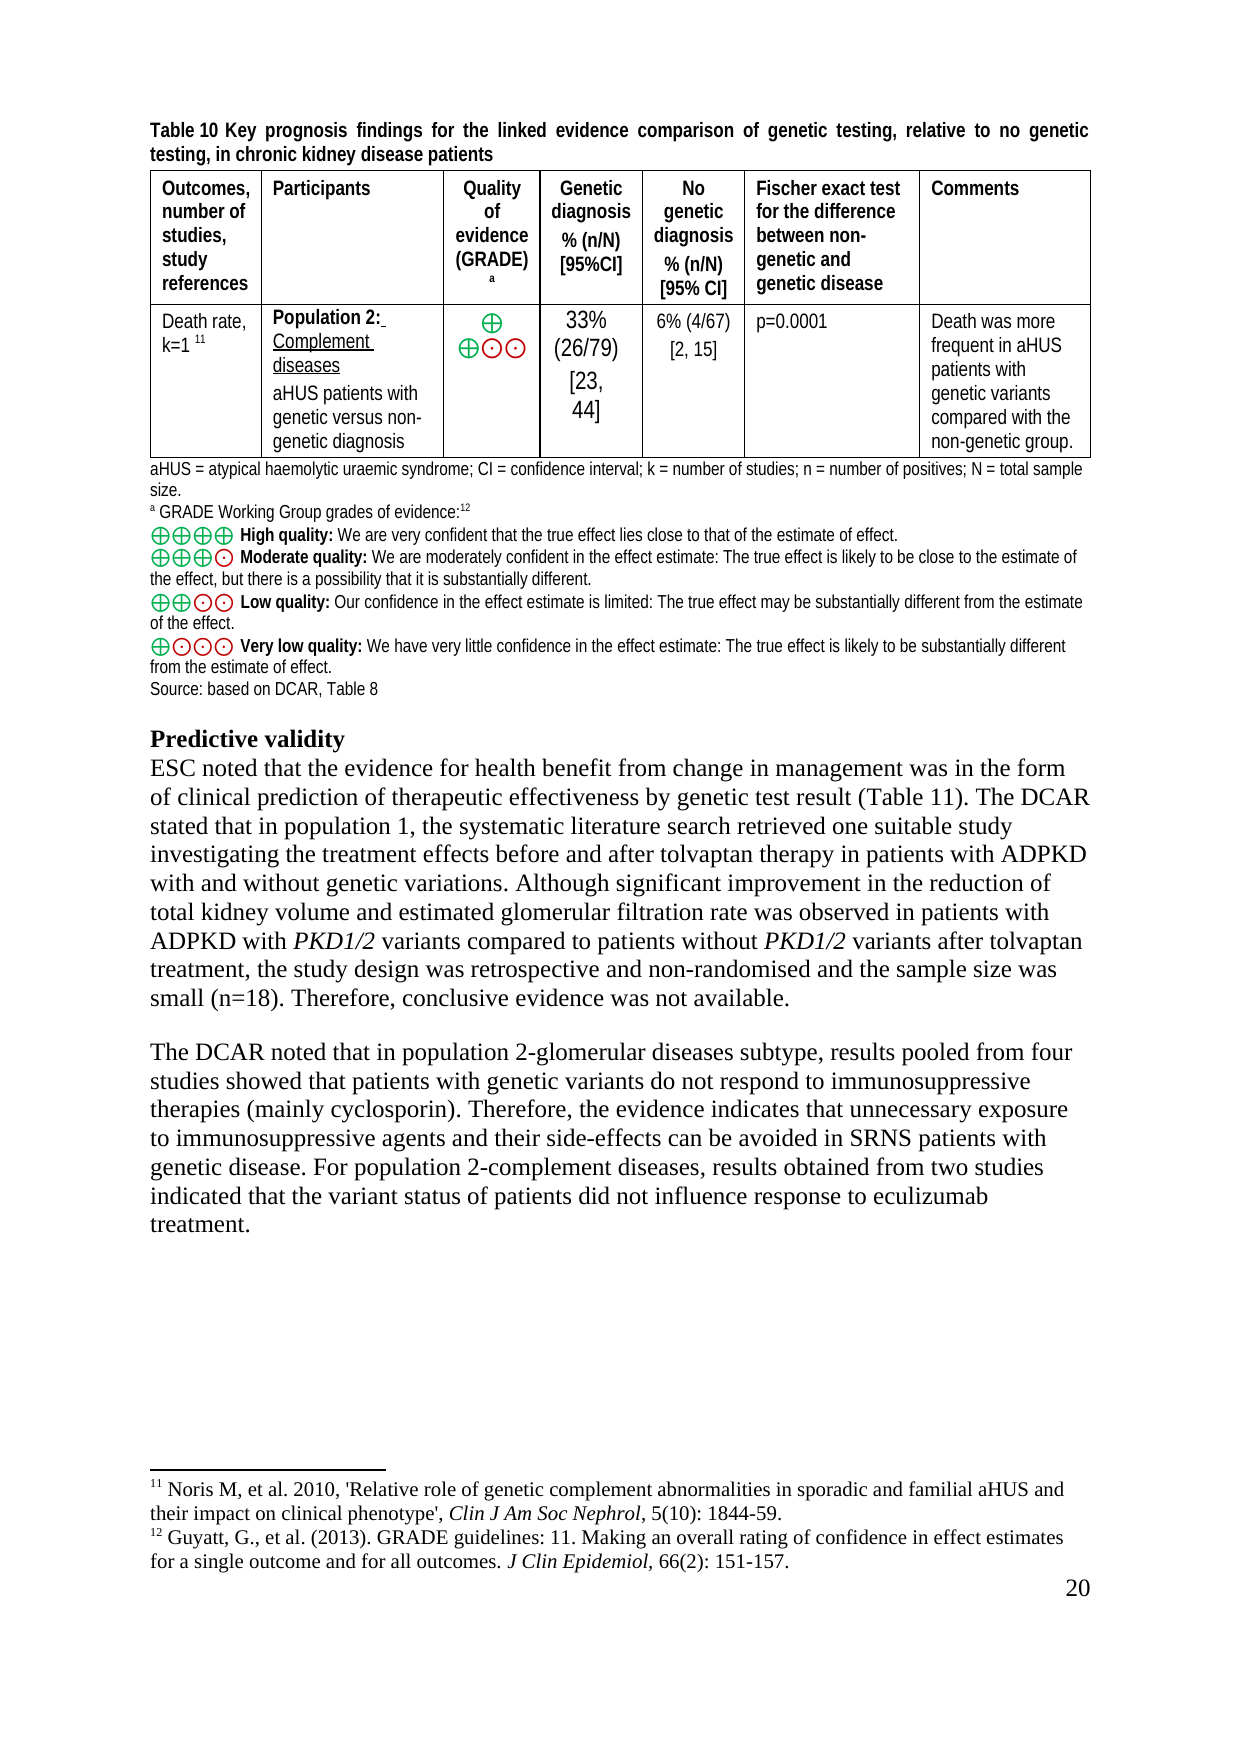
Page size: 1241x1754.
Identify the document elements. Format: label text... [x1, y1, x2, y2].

table_header Participants [262, 171, 443, 303]
text The DCAR noted that in population 2-glomerular diseases subtype, results pooled from four studies showed that patients with genetic variants do not respond to immunosuppressive therapies (mainly cyclosporin). Therefore, the evidence indicates that unnecessary exposure to immunosuppressive agents and their side-effects can be avoided in SRNS patients with genetic disease. For population 2-complement diseases, results obtained from two studies indicated that the variant status of patients did not influence response to eculizumab treatment. [150, 1037, 1090, 1238]
text a GRADE Working Group grades of evidence: ⨁⨁⨁⨁ High quality: We are very confident that the true effect lies close to that of the estimate of effect. ⨁⨁⨁⨀ Moderate quality: We are moderately confident in the effect estimate: The true effect is likely to be close to the estimate of the effect, but there is a possibility that it is substantially different. ⨁⨁⨀⨀ Low quality: Our confidence in the effect estimate is limited: The true effect may be substantially different from the estimate of the effect. ⨁⨀⨀⨀ Very low quality: We have very little confidence in the effect estimate: The true effect is likely to be substantially different from the estimate of effect. [150, 501, 1090, 678]
table_cell 33% (26/79) [23, 44] [541, 305, 642, 457]
table_header Fischer exact test for the difference between non-genetic and genetic disease [745, 171, 919, 303]
table_cell p=0.0001 [745, 305, 919, 457]
subtitle Predictive validity [150, 724, 1090, 753]
text Source: based on DCAR, Table 8 [150, 678, 1090, 699]
table_header Outcomes, number of studies, study references [151, 171, 261, 303]
table_header Quality of evidence (GRADE) a [444, 171, 539, 303]
table_cell 6% (4/67) [2, 15] [643, 305, 744, 457]
table_header No genetic diagnosis % (n/N) [95% CI] [643, 171, 744, 303]
table_cell Population 2: Complement diseases aHUS patients with genetic versus non-genetic diagnosis [262, 305, 443, 457]
table_cell Death was more frequent in aHUS patients with genetic variants compared with the non-genetic group. [920, 305, 1090, 457]
table_header Genetic diagnosis % (n/N) [95%CI] [541, 171, 642, 303]
text aHUS = atypical haemolytic uraemic syndrome; CI = confidence interval; k = number of studies; n = number of positives; N = total sample size. [150, 458, 1090, 501]
table_cell ⨁⨁⨀⨀ [444, 305, 539, 457]
table_header Comments [920, 171, 1090, 303]
table_cell Death rate, k=1 [151, 305, 261, 457]
